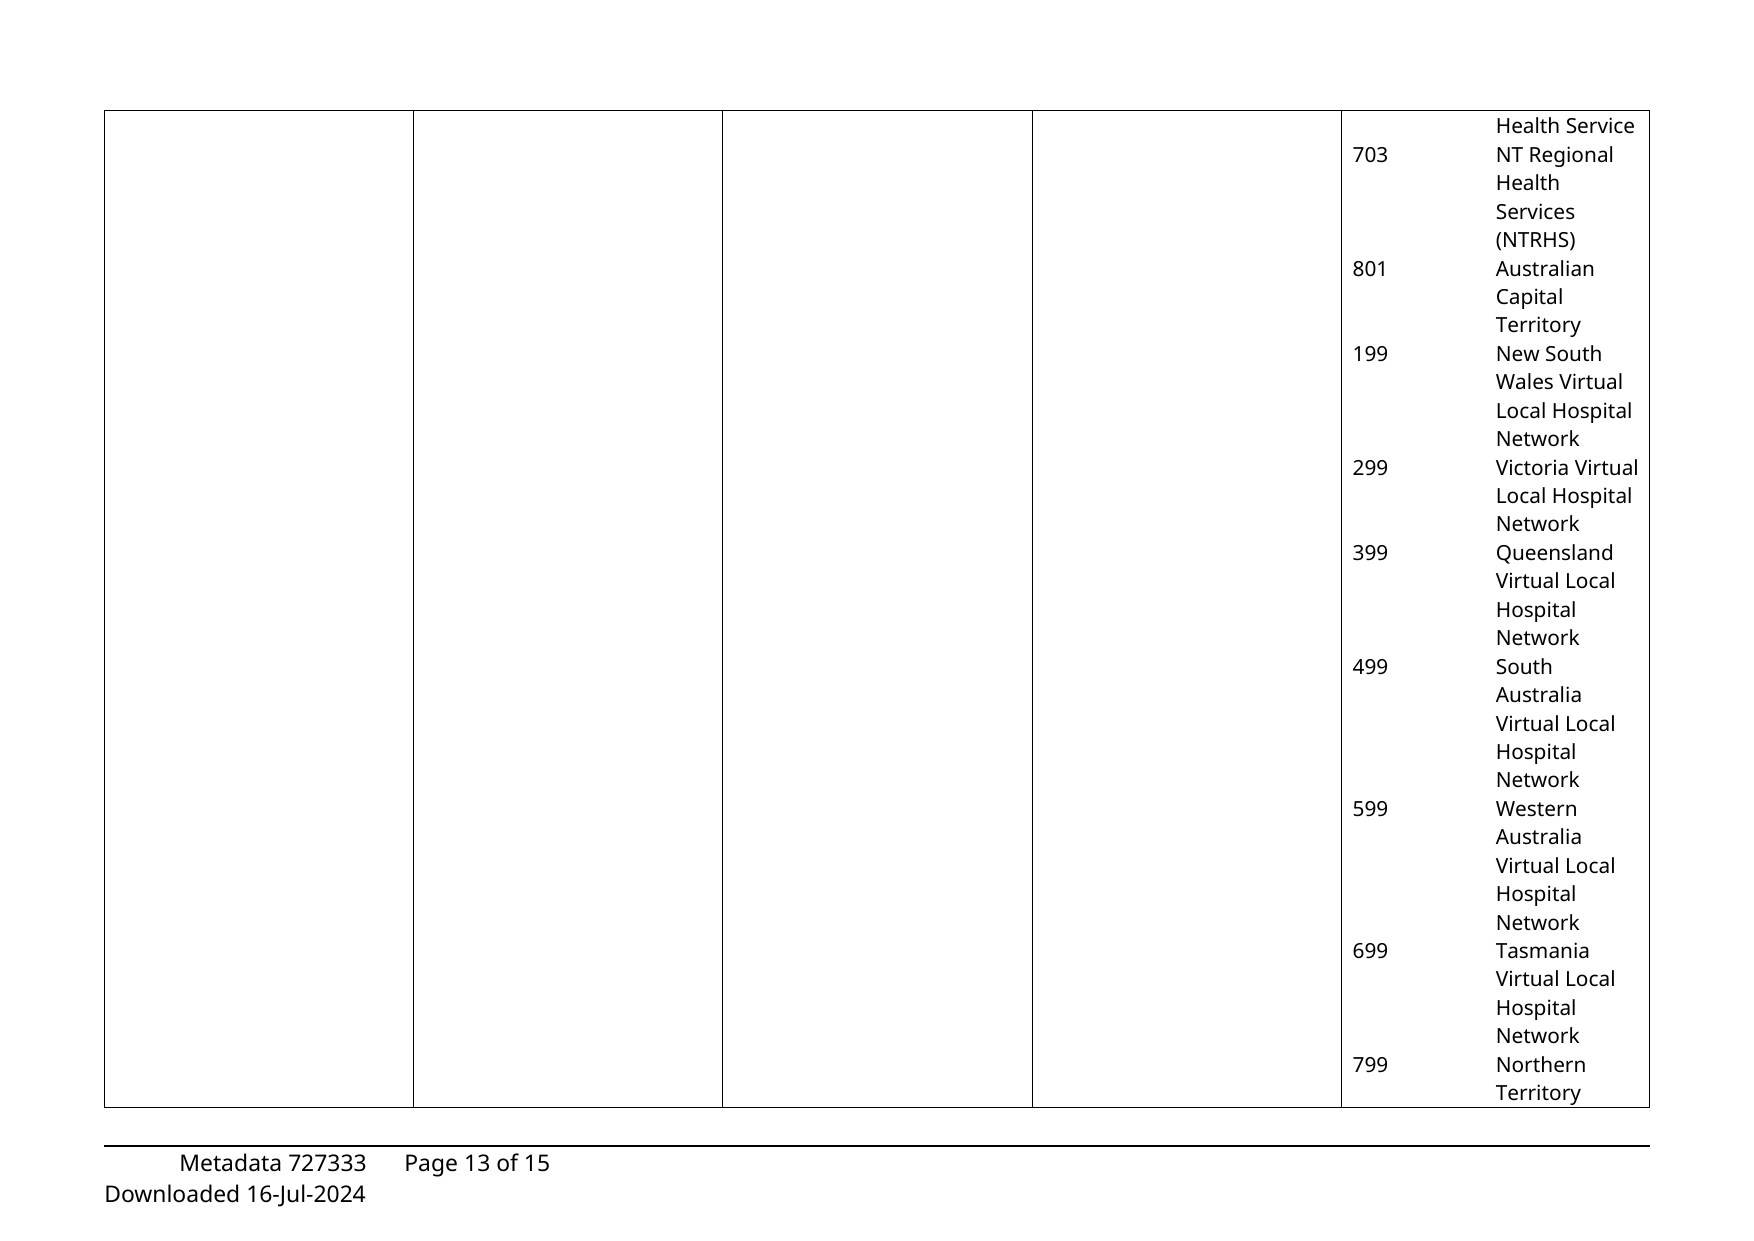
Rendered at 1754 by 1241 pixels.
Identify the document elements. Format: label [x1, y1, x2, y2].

table_header [723, 111, 1032, 1107]
table_header [105, 111, 413, 1107]
table_header [414, 111, 722, 1107]
table_header [1033, 111, 1341, 1107]
table_header [1342, 111, 1649, 1107]
